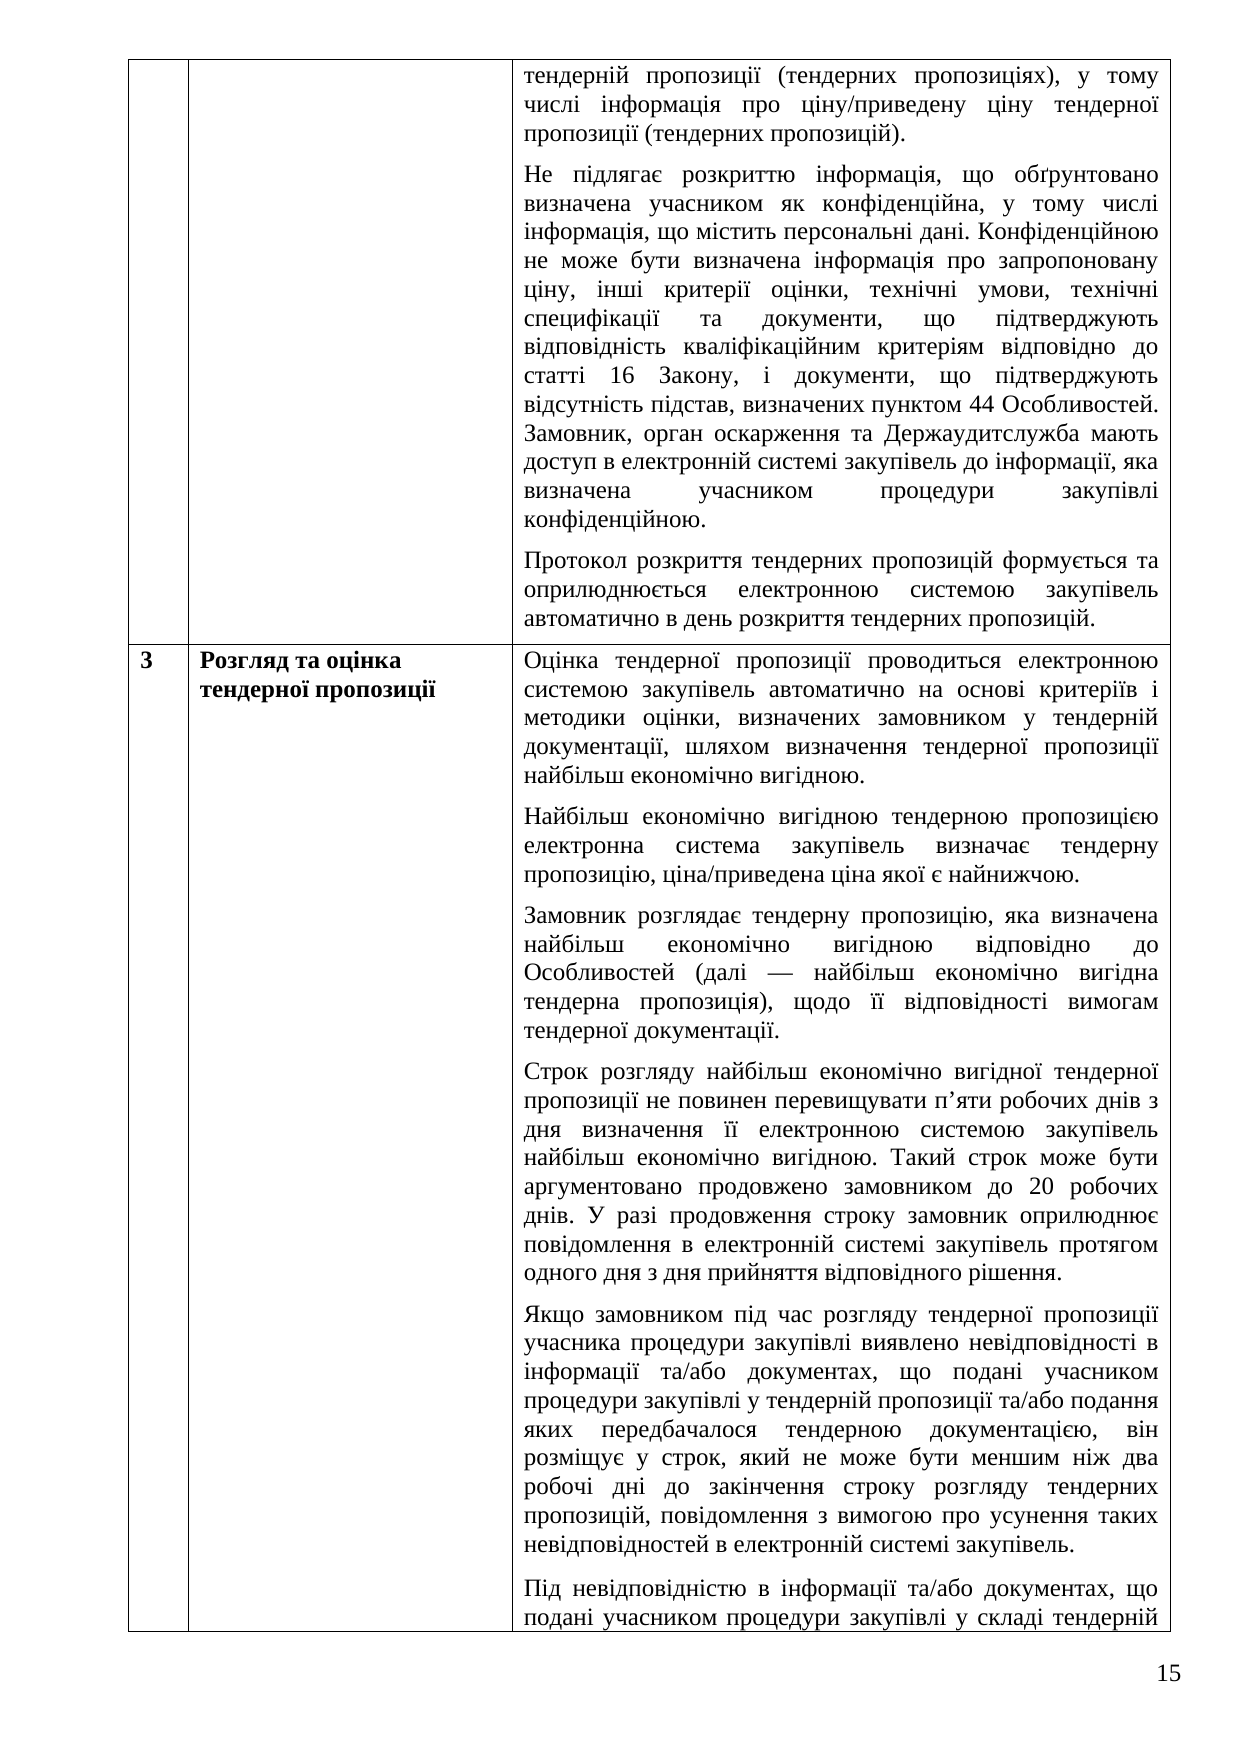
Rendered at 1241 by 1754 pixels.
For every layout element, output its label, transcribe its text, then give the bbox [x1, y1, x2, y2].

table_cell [513, 645, 1170, 1631]
table_cell 2 [129, 60, 188, 644]
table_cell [189, 645, 512, 1631]
table_cell 3 [129, 645, 188, 1631]
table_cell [189, 60, 512, 644]
